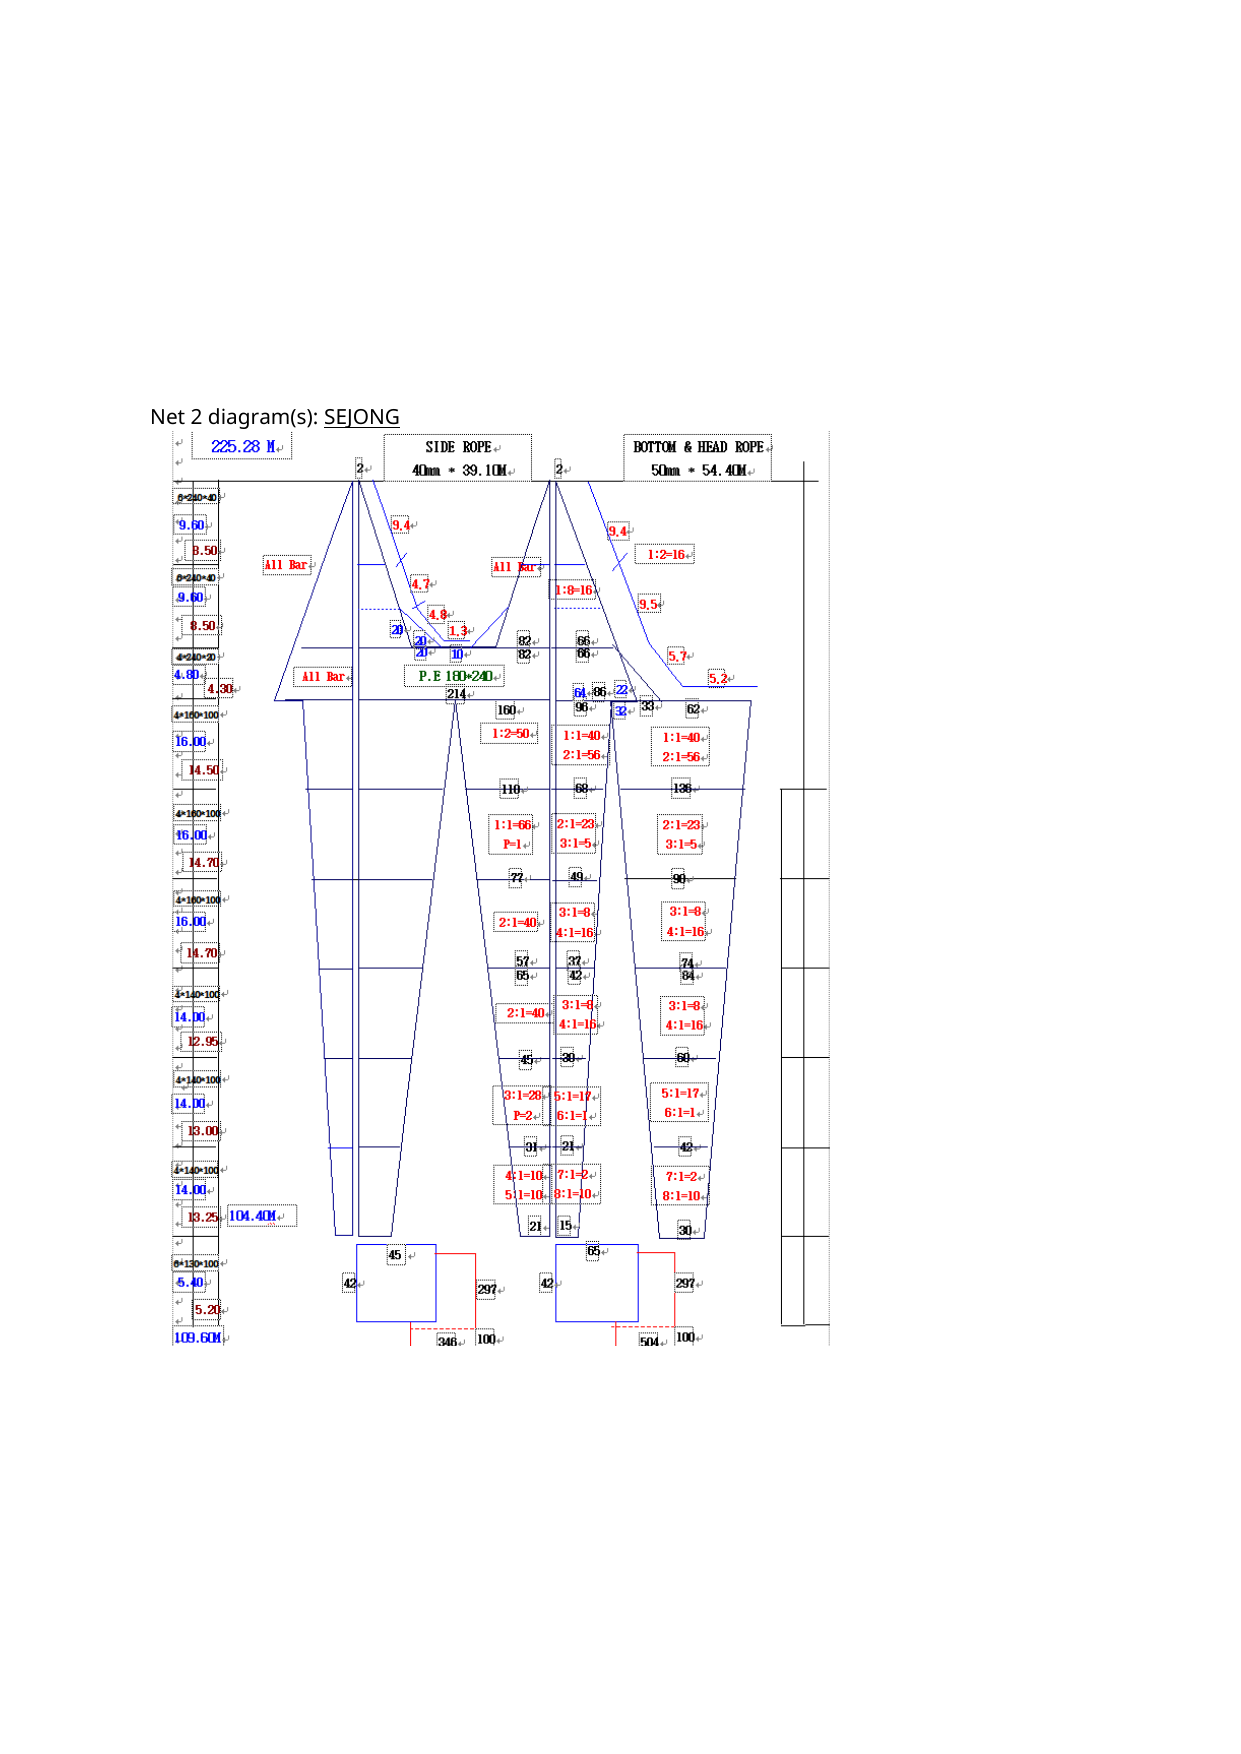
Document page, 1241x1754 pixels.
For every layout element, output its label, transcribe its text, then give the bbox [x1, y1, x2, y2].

picture [150, 431, 844, 1346]
text Net 2 diagram(s): SEJONG [150, 402, 1090, 431]
